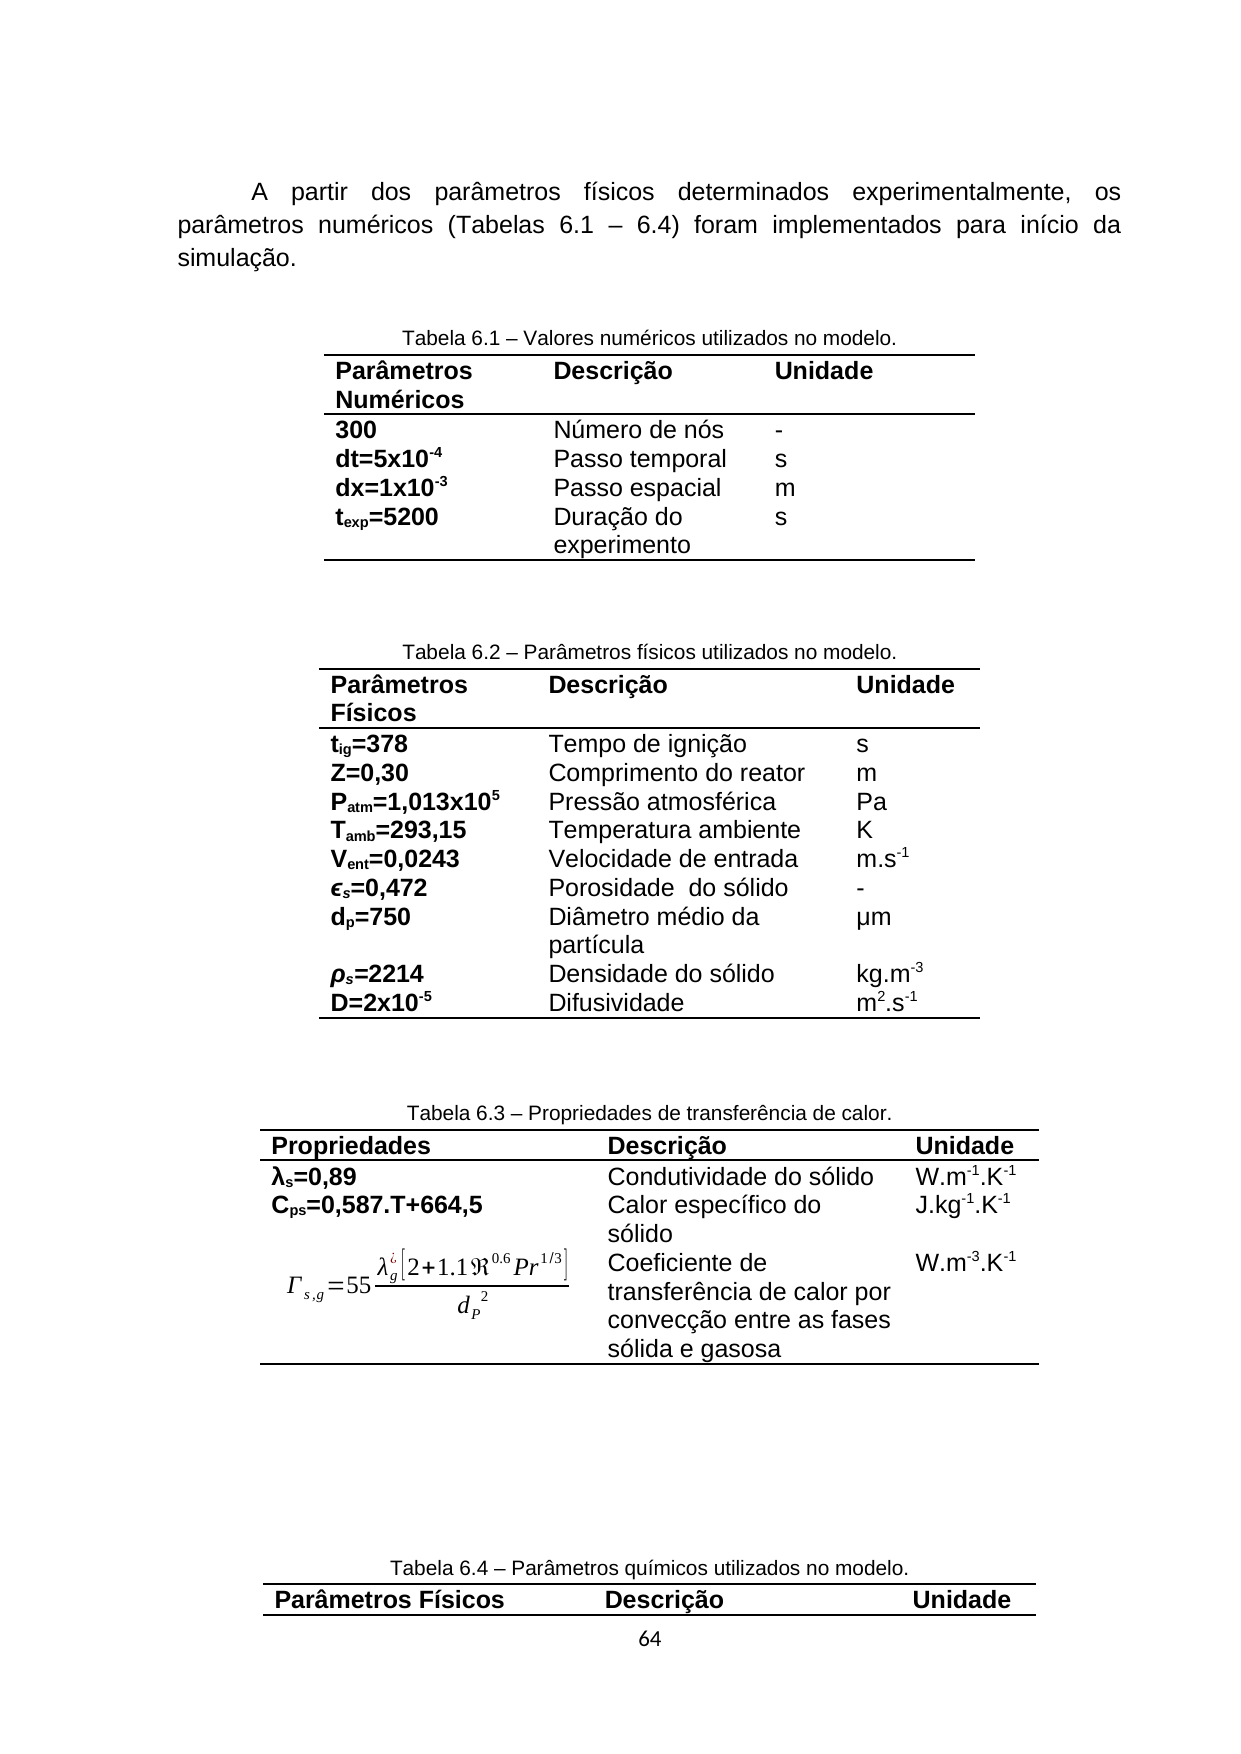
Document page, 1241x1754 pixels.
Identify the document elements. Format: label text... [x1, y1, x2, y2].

table_header Unidade [901, 1585, 1036, 1614]
table_cell s [763, 502, 975, 559]
table_cell D=2x10-5 [319, 988, 537, 1017]
text A partir dos parâmetros físicos determinados experimentalmente, os parâmetros numéricos (Tabelas 6.1 – 6.4) foram implementados para início da simulação. [177, 177, 1122, 272]
table_cell Densidade do sólido [537, 959, 845, 988]
table_cell m [845, 758, 980, 787]
table_cell W.m-3.K-1 [904, 1248, 1039, 1363]
table_cell kg.m-3 [845, 959, 980, 988]
table_cell m.s-1 [845, 844, 980, 873]
table_cell dx=1x10-3 [324, 473, 542, 502]
table_header Descrição [593, 1585, 901, 1614]
table_cell Velocidade de entrada [537, 844, 845, 873]
table_cell Tamb=293,15 [319, 815, 537, 844]
subtitle Tabela 6.3 – Propriedades de transferência de calor. [177, 1101, 1122, 1125]
table_cell - [763, 415, 975, 444]
table_cell Difusividade [537, 988, 845, 1017]
table_cell - [845, 873, 980, 902]
table_cell Cps=0,587.T+664,5 [260, 1190, 596, 1248]
subtitle Tabela 6.2 – Parâmetros físicos utilizados no modelo. [177, 640, 1122, 664]
table_cell Z=0,30 [319, 758, 537, 787]
table_cell Pa [845, 787, 980, 815]
table_cell 300 [324, 415, 542, 444]
table_cell tig=378 [319, 729, 537, 758]
table_cell J.kg-1.K-1 [904, 1190, 1039, 1248]
table_cell Passo espacial [542, 473, 763, 502]
table_cell Calor específico do sólido [596, 1190, 904, 1248]
table_cell s [763, 444, 975, 473]
table_header Parâmetros Físicos [319, 670, 537, 727]
table_cell s [845, 729, 980, 758]
table_cell dt=5x10-4 [324, 444, 542, 473]
table_cell Coeficiente de transferência de calor por convecção entre as fases sólida e gasosa [596, 1248, 904, 1363]
table_cell Porosidade do sólido [537, 873, 845, 902]
table_cell Passo temporal [542, 444, 763, 473]
table_cell λs=0,89 [260, 1161, 596, 1190]
subtitle Tabela 6.1 – Valores numéricos utilizados no modelo. [177, 326, 1122, 350]
table_cell W.m-1.K-1 [904, 1161, 1039, 1190]
table_header Descrição [537, 670, 845, 727]
table_cell m2.s-1 [845, 988, 980, 1017]
subtitle Tabela 6.4 – Parâmetros químicos utilizados no modelo. [177, 1556, 1122, 1579]
table_cell Condutividade do sólido [596, 1161, 904, 1190]
table_cell Tempo de ignição [537, 729, 845, 758]
table_cell [260, 1248, 596, 1363]
table_cell ϵs=0,472 [319, 873, 537, 902]
table_header Descrição [596, 1131, 904, 1159]
table_cell Pressão atmosférica [537, 787, 845, 815]
table_cell m [763, 473, 975, 502]
table_header Unidade [904, 1131, 1039, 1159]
table_cell texp=5200 [324, 502, 542, 559]
table_cell Comprimento do reator [537, 758, 845, 787]
table_header Parâmetros Numéricos [324, 356, 542, 413]
table_cell Duração do experimento [542, 502, 763, 559]
table_header Propriedades [260, 1131, 596, 1159]
table_cell K [845, 815, 980, 844]
table_cell Temperatura ambiente [537, 815, 845, 844]
table_cell μm [845, 902, 980, 959]
table_cell Número de nós [542, 415, 763, 444]
table_header Unidade [845, 670, 980, 727]
table_cell Diâmetro médio da partícula [537, 902, 845, 959]
table_cell dp=750 [319, 902, 537, 959]
table_header Unidade [763, 356, 975, 413]
table_header Parâmetros Físicos [263, 1585, 593, 1614]
table_cell Patm=1,013x105 [319, 787, 537, 815]
table_cell ρs=2214 [319, 959, 537, 988]
table_cell Vent=0,0243 [319, 844, 537, 873]
table_header Descrição [542, 356, 763, 413]
